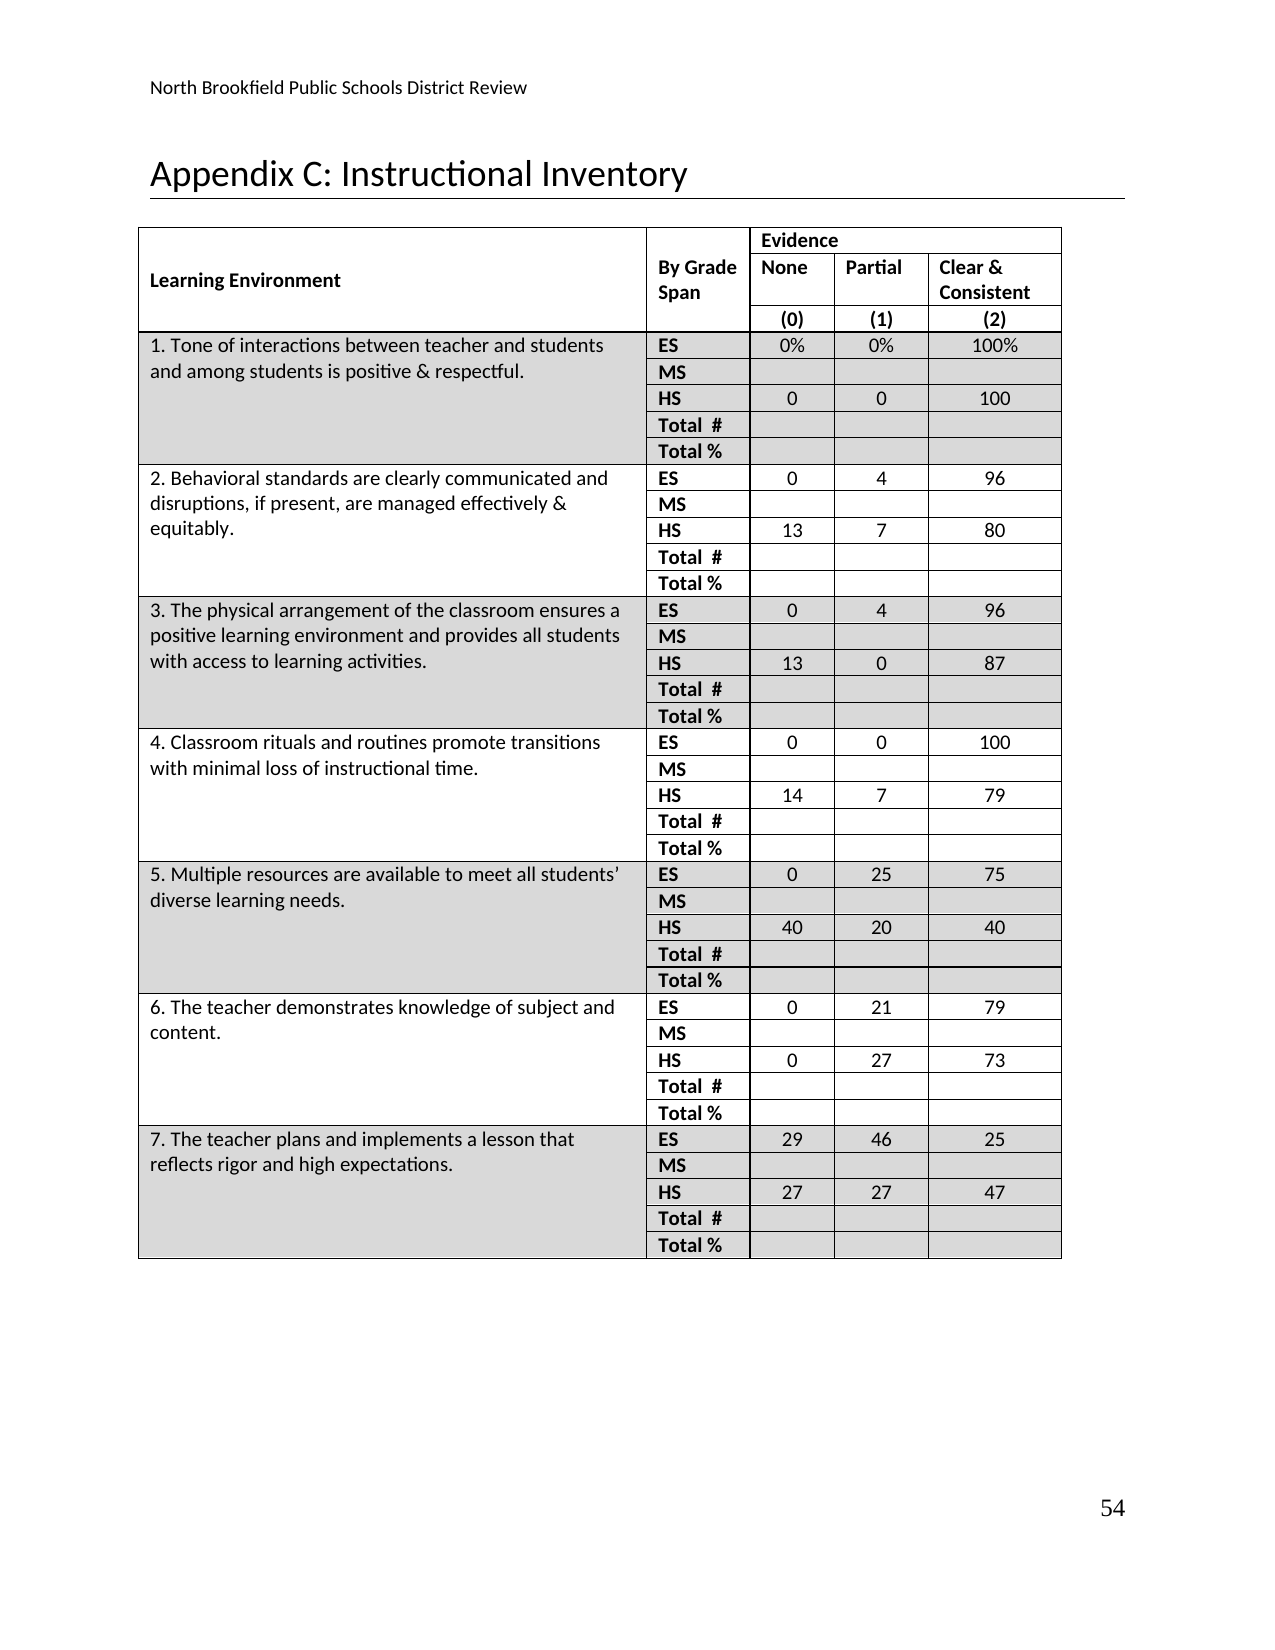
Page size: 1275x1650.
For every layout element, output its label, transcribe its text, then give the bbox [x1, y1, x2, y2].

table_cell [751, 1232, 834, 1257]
table_cell 87 [929, 650, 1061, 675]
table_cell [751, 438, 834, 464]
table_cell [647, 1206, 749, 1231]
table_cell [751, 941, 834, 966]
table_cell 4 [835, 597, 928, 622]
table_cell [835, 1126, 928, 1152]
table_cell [835, 835, 928, 861]
table_cell 0 [835, 650, 928, 675]
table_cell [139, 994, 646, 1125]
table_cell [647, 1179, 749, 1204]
table_cell [751, 412, 834, 437]
table_cell 96 [929, 597, 1061, 622]
table_header Learning Environment [139, 228, 646, 331]
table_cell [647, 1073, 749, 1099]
table_cell [835, 438, 928, 464]
table_cell 100 [929, 729, 1061, 755]
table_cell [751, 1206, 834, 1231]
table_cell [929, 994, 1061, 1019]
table_cell Total % [647, 835, 749, 861]
table_cell [929, 809, 1061, 834]
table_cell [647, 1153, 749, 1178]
table_cell 14 [751, 782, 834, 808]
table_cell 0 [751, 862, 834, 887]
table_cell 75 [929, 862, 1061, 887]
table_cell Partial [835, 254, 928, 305]
table_cell Total % [647, 438, 749, 464]
table_cell ES [647, 465, 749, 490]
text Appendix C: Instructional Inventory [150, 150, 1125, 198]
table_cell [929, 756, 1061, 781]
table_cell [751, 888, 834, 913]
table_cell [751, 676, 834, 702]
table_cell [751, 835, 834, 861]
table_cell [929, 412, 1061, 437]
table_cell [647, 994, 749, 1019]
table_cell 13 [751, 518, 834, 543]
table_cell 4. Classroom rituals and routines promote transitions with minimal loss of instructional time. [139, 729, 646, 861]
table_cell HS [647, 518, 749, 543]
table_cell 20 [835, 915, 928, 940]
table_header Evidence [751, 228, 1061, 253]
table_cell [929, 835, 1061, 861]
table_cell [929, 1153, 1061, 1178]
table_cell [929, 491, 1061, 517]
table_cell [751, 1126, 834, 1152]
table_cell HS [647, 915, 749, 940]
table_cell 0 [835, 385, 928, 411]
table_cell 96 [929, 465, 1061, 490]
table_cell 40 [751, 915, 834, 940]
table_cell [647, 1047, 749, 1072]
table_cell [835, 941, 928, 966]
table_cell [835, 571, 928, 596]
table_cell 80 [929, 518, 1061, 543]
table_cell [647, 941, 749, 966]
table_cell Total # [647, 544, 749, 569]
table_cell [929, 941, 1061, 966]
table_cell [835, 544, 928, 569]
table_cell 100% [929, 333, 1061, 358]
table_cell None [751, 254, 834, 305]
table_cell 4 [835, 465, 928, 490]
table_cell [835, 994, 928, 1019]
table_cell [929, 624, 1061, 649]
table_cell [929, 676, 1061, 702]
table_cell ES [647, 729, 749, 755]
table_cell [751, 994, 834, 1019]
table_cell [835, 359, 928, 384]
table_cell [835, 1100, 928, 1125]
table_header By Grade Span [647, 228, 749, 331]
table_cell 0 [835, 729, 928, 755]
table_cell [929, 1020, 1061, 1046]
table_cell (2) [929, 306, 1061, 331]
table_cell [751, 809, 834, 834]
table_cell [751, 756, 834, 781]
table_cell MS [647, 491, 749, 517]
table_cell [835, 491, 928, 517]
table_cell 0% [751, 333, 834, 358]
table_cell 2. Behavioral standards are clearly communicated and disruptions, if present, are managed effectively & equitably. [139, 465, 646, 596]
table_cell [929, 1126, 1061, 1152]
table_cell Total # [647, 412, 749, 437]
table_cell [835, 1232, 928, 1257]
table_cell 0% [835, 333, 928, 358]
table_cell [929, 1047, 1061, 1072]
table_cell [929, 544, 1061, 569]
table_cell [929, 571, 1061, 596]
table_cell 25 [835, 862, 928, 887]
table_cell Clear & Consistent [929, 254, 1061, 305]
table_cell HS [647, 782, 749, 808]
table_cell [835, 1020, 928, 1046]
table_cell [835, 624, 928, 649]
table_cell [835, 703, 928, 728]
table_cell MS [647, 756, 749, 781]
table_cell [835, 756, 928, 781]
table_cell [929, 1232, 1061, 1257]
table_cell [751, 491, 834, 517]
table_cell Total # [647, 809, 749, 834]
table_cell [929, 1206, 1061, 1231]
table_cell [835, 412, 928, 437]
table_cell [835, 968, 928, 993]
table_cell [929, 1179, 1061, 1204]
table_cell [751, 703, 834, 728]
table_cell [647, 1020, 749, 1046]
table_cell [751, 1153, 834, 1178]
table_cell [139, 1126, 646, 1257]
table_cell Total % [647, 571, 749, 596]
table_cell 0 [751, 597, 834, 622]
table_cell 79 [929, 782, 1061, 808]
table_cell HS [647, 385, 749, 411]
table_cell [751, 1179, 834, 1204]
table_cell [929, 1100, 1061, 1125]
table_cell [929, 438, 1061, 464]
table_cell [929, 359, 1061, 384]
table_cell [751, 359, 834, 384]
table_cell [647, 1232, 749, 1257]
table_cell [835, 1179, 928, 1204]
table_cell [835, 888, 928, 913]
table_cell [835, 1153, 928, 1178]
table_cell 7 [835, 782, 928, 808]
table_cell 13 [751, 650, 834, 675]
table_cell [929, 888, 1061, 913]
table_cell 0 [751, 465, 834, 490]
table_cell 0 [751, 385, 834, 411]
table_cell Total # [647, 676, 749, 702]
table_cell [751, 624, 834, 649]
table_cell 0 [751, 729, 834, 755]
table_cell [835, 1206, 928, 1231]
table_cell MS [647, 624, 749, 649]
table_cell [929, 703, 1061, 728]
table_cell 3. The physical arrangement of the classroom ensures a positive learning environment and provides all students with access to learning activities. [139, 597, 646, 728]
table_cell (1) [835, 306, 928, 331]
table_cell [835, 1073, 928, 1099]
table_cell ES [647, 597, 749, 622]
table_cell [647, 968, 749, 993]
table_cell 1. Tone of interactions between teacher and students and among students is positive & respectful. [139, 333, 646, 464]
table_cell MS [647, 359, 749, 384]
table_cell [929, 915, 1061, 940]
table_cell MS [647, 888, 749, 913]
table_cell HS [647, 650, 749, 675]
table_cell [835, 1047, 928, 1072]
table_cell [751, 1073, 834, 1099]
table_cell [751, 544, 834, 569]
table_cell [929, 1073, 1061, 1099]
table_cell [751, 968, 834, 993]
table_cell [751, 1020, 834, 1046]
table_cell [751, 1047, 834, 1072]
table_cell 100 [929, 385, 1061, 411]
table_cell Total % [647, 703, 749, 728]
table_cell (0) [751, 306, 834, 331]
table_cell [835, 809, 928, 834]
table_cell 7 [835, 518, 928, 543]
table_cell ES [647, 333, 749, 358]
table_cell 5. Multiple resources are available to meet all students’ diverse learning needs. [139, 862, 646, 993]
table_cell [835, 676, 928, 702]
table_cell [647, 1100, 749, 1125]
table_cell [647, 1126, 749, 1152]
table_cell [751, 571, 834, 596]
table_cell ES [647, 862, 749, 887]
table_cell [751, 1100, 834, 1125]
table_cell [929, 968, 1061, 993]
